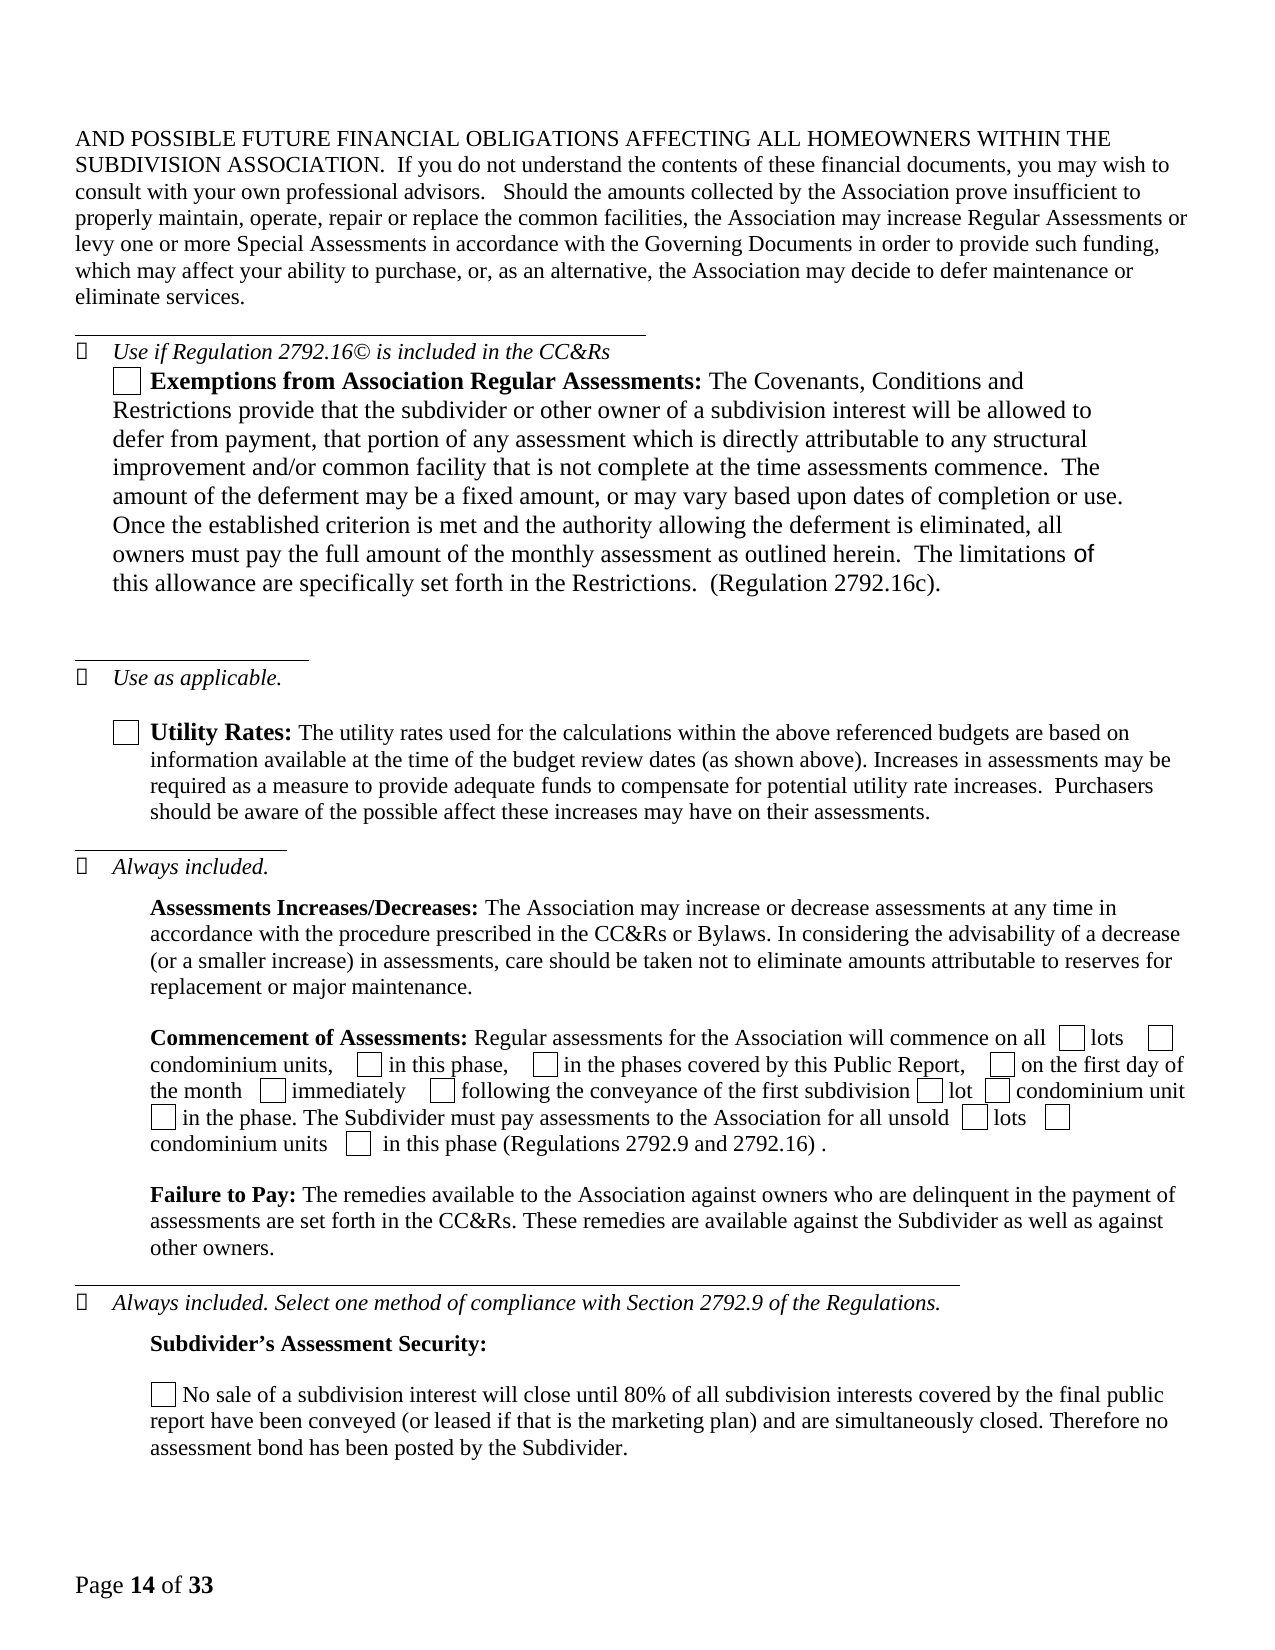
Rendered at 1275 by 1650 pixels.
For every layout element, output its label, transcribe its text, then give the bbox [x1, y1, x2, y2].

text Failure to Pay: The remedies available to the Association against owners who are delinquent in the payment of assessments are set forth in the CC&Rs. These remedies are available against the Subdivider as well as against other owners. [112, 1181, 1200, 1260]
text  Always included. [75, 851, 287, 882]
text Exemptions from Association Regular Assessments: The Covenants, Conditions and Restrictions provide that the subdivider or other owner of a subdivision interest will be allowed to defer from payment, that portion of any assessment which is directly attributable to any structural improvement and/or common facility that is not complete at the time assessments commence. The amount of the deferment may be a fixed amount, or may vary based upon dates of completion or use. Once the established criterion is met and the authority allowing the deferment is eliminated, all owners must pay the full amount of the monthly assessment as outlined herein. The limitations of this allowance are specifically set forth in the Restrictions. (Regulation 2792.16c). [112, 366, 1125, 596]
text  Use if Regulation 2792.16© is included in the CC&Rs [75, 336, 646, 366]
text Commencement of Assessments: Regular assessments for the Association will commence on all lots condominium units, in this phase, in the phases covered by this Public Report, on the first day of the month immediately following the conveyance of the first subdivision lot condominium unit in the phase. The Subdivider must pay assessments to the Association for all unsold lots condominium units in this phase (Regulations 2792.9 and 2792.16) . [112, 1024, 1200, 1156]
text No sale of a subdivision interest will close until 80% of all subdivision interests covered by the final public report have been conveyed (or leased if that is the marketing plan) and are simultaneously closed. Therefore no assessment bond has been posted by the Subdivider. [112, 1381, 1200, 1460]
text Assessments Increases/Decreases: The Association may increase or decrease assessments at any time in accordance with the procedure prescribed in the CC&Rs or Bylaws. In considering the advisability of a decrease (or a smaller increase) in assessments, care should be taken not to eliminate amounts attributable to reserves for replacement or major maintenance. [112, 894, 1200, 999]
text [75, 125, 1200, 309]
text Utility Rates: The utility rates used for the calculations within the above referenced budgets are based on information available at the time of the budget review dates (as shown above). Increases in assessments may be required as a measure to provide adequate funds to compensate for potential utility rate increases. Purchasers should be aware of the possible affect these increases may have on their assessments. [112, 717, 1200, 825]
text  Use as applicable. [75, 661, 309, 692]
text  Always included. Select one method of compliance with Section 2792.9 of the Regulations. [75, 1286, 960, 1317]
text Subdivider’s Assessment Security: [75, 1329, 1200, 1356]
